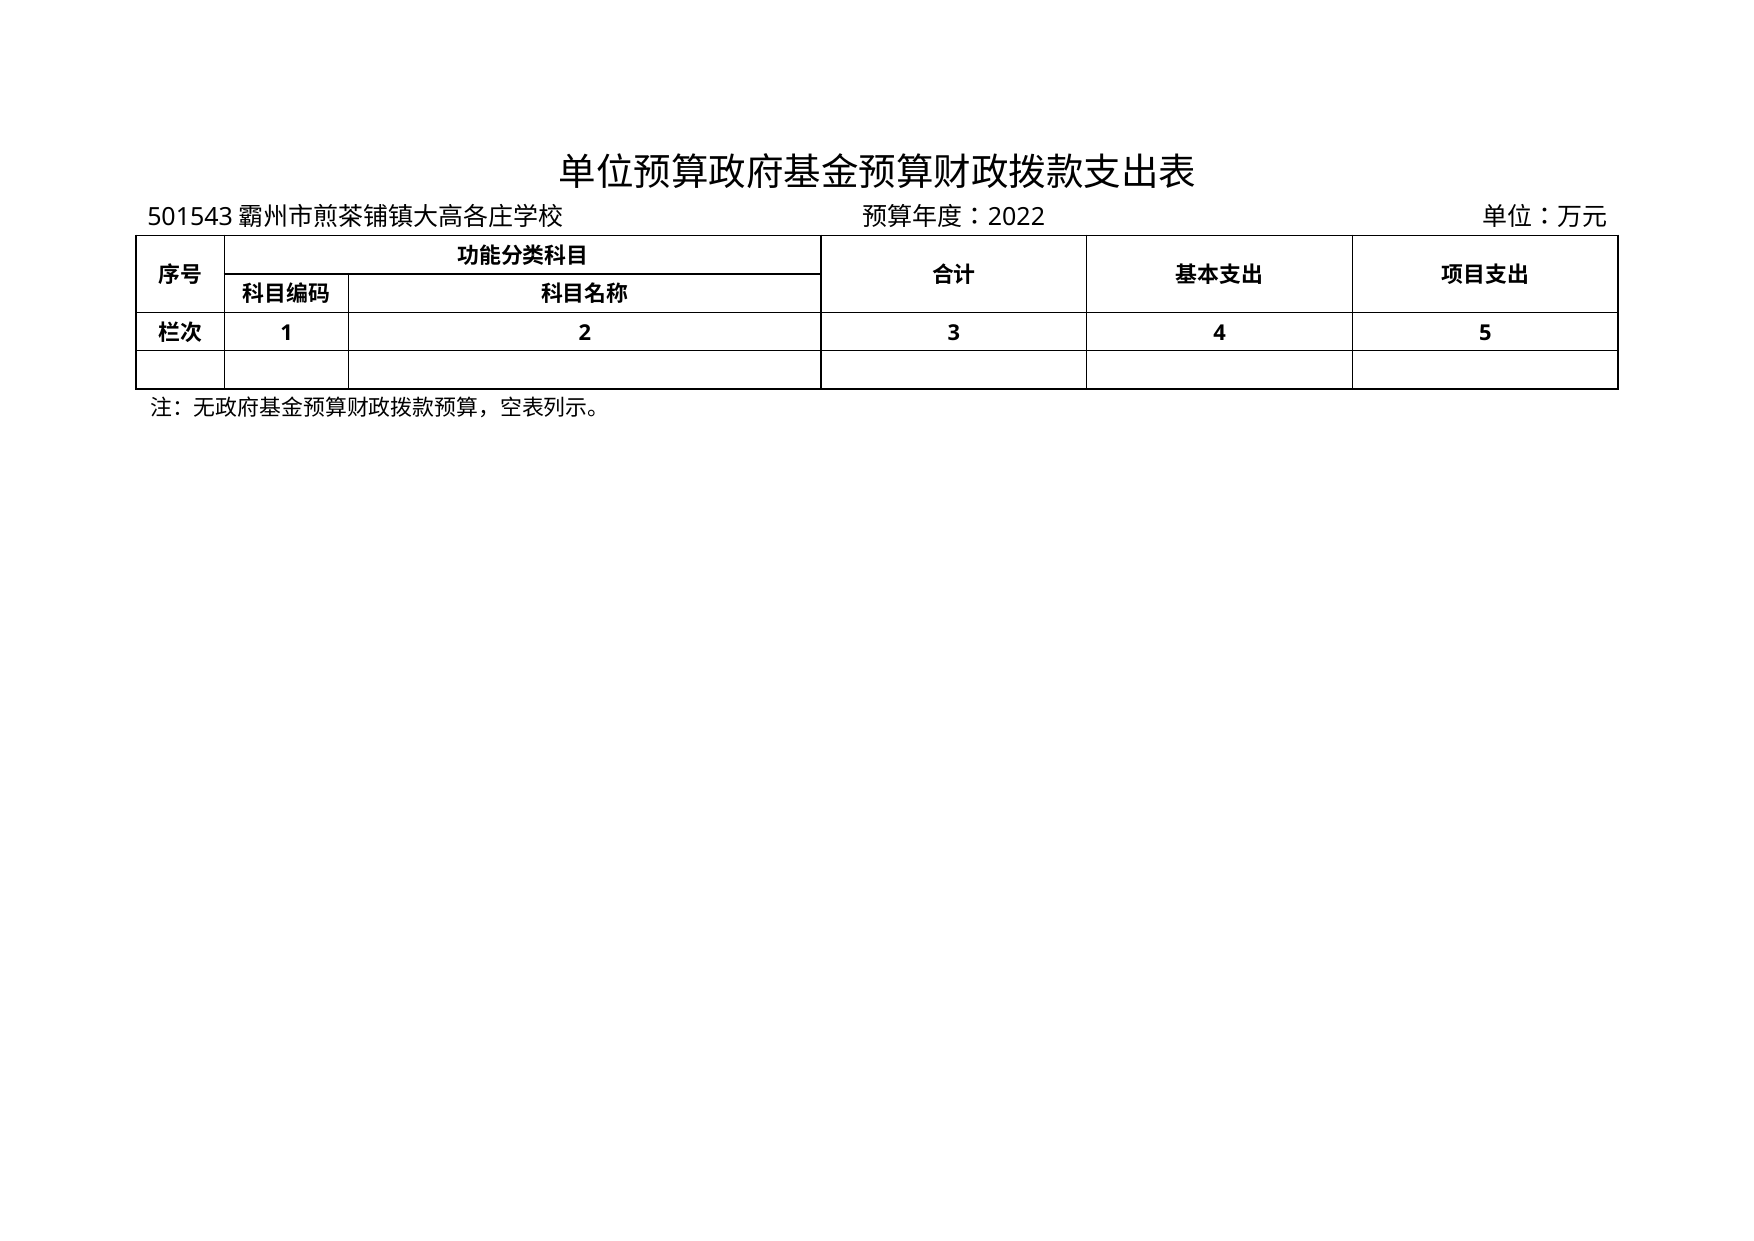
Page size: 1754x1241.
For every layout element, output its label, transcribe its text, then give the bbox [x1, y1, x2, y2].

table_cell 3 [822, 313, 1086, 350]
table_cell 栏次 [137, 313, 224, 350]
table_header 单位：万元 [1087, 198, 1617, 234]
table_cell [349, 351, 820, 388]
table_cell 1 [225, 313, 348, 350]
table_cell [822, 351, 1086, 388]
table_cell [225, 351, 348, 388]
table_cell 合计 [822, 236, 1086, 311]
table_cell 序号 [137, 236, 224, 311]
table_cell 科目编码 [225, 275, 348, 311]
table_cell 科目名称 [349, 275, 820, 311]
table_cell 基本支出 [1087, 236, 1352, 311]
text 注：无政府基金预算财政拨款预算，空表列示。 [106, 390, 1648, 421]
table_cell [137, 351, 224, 388]
table_cell 功能分类科目 [225, 236, 820, 273]
table_cell 4 [1087, 313, 1352, 350]
text 单位预算政府基金预算财政拨款支出表 [106, 142, 1648, 196]
table_cell [1353, 351, 1617, 388]
table_cell [1087, 351, 1352, 388]
table_header 预算年度：2022 [822, 198, 1086, 234]
table_header 501543霸州市煎茶铺镇大高各庄学校 [137, 198, 820, 234]
table_cell 5 [1353, 313, 1617, 350]
table_cell 2 [349, 313, 820, 350]
table_cell 项目支出 [1353, 236, 1617, 311]
